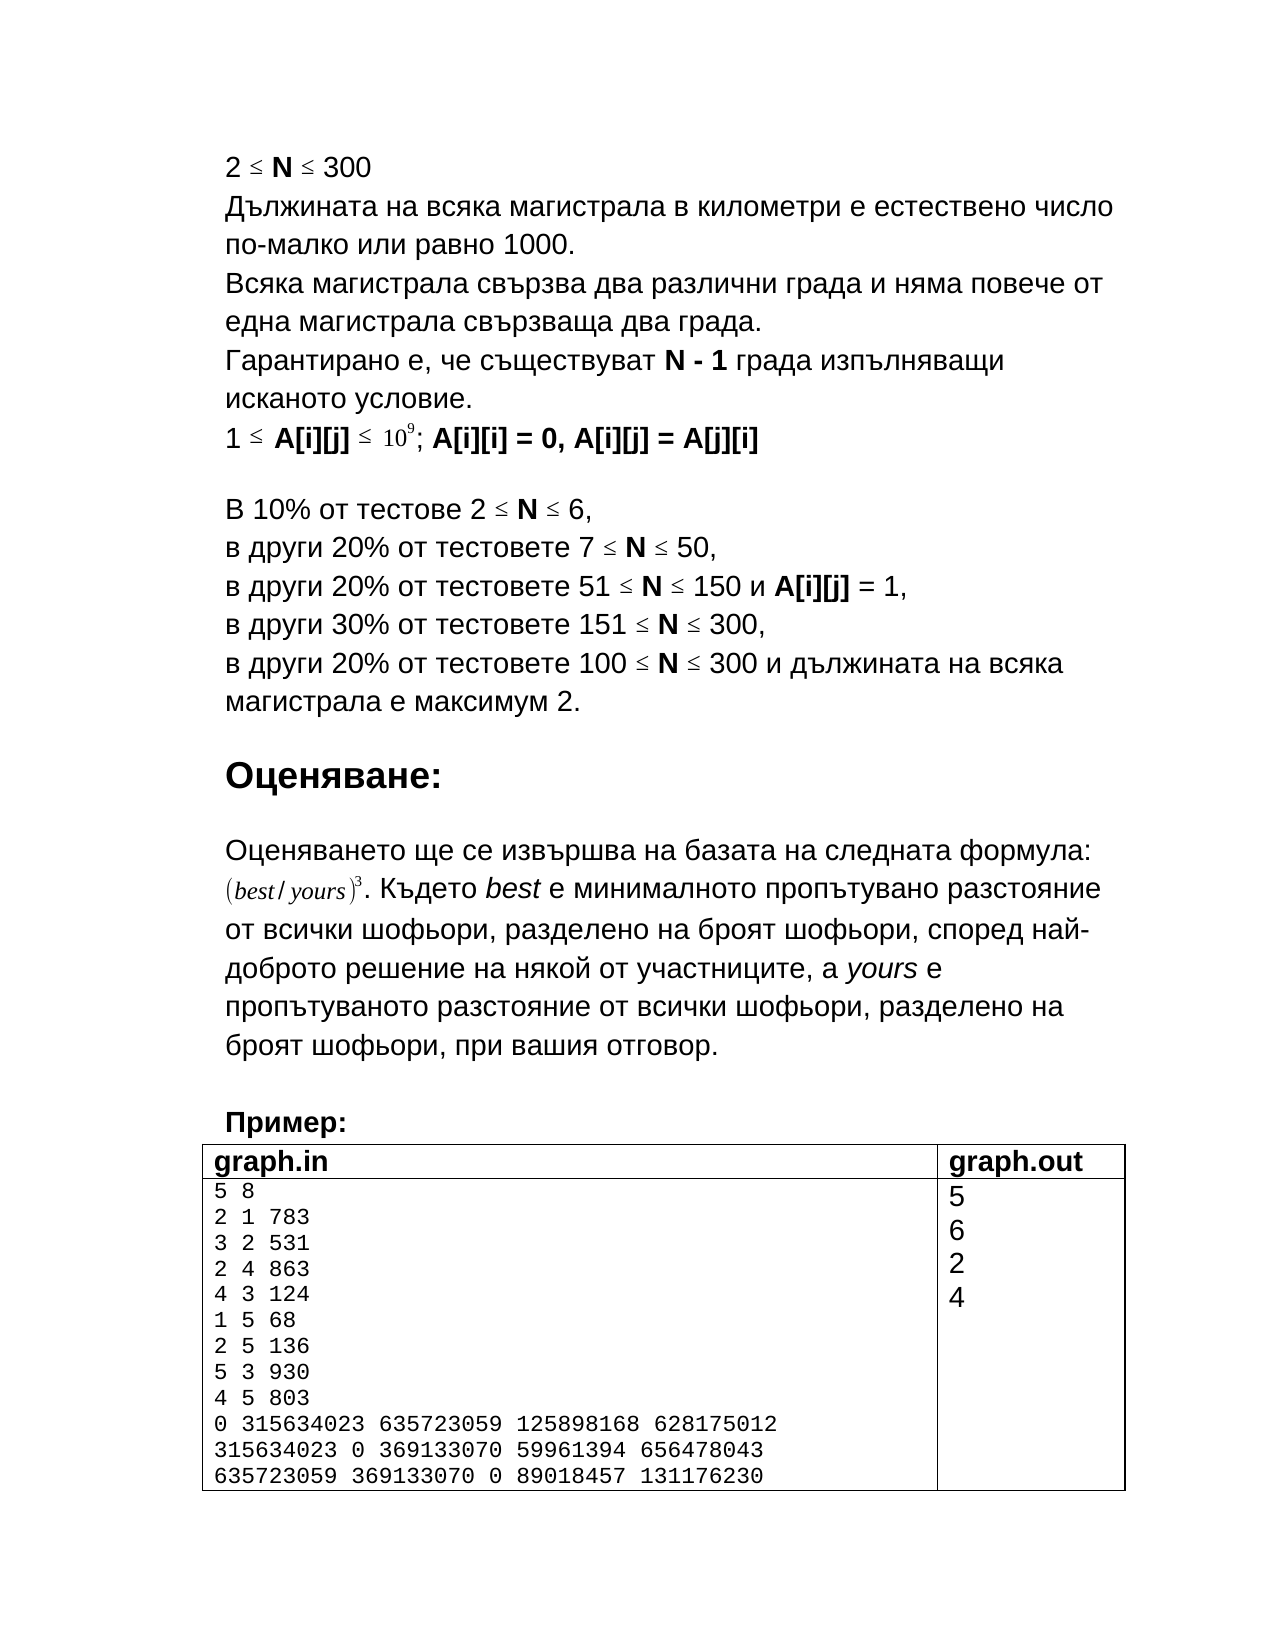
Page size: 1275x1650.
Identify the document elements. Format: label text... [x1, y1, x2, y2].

text 1 A[i][j] ; A[i][i] = 0, A[i][j] = A[j][i] [225, 420, 1125, 455]
text в други 20% от тестовете 100 N 300 и дължината на всяка магистрала е максимум 2. [225, 646, 1125, 718]
text в други 20% от тестовете 51 N 150 и A[i][j] = 1, [150, 569, 1125, 602]
text Оценяване: [225, 753, 1125, 796]
text Пример: [225, 1105, 1125, 1138]
table_header graph.in [203, 1145, 937, 1178]
text Гарантирано е, че съществуват N - 1 града изпълняващи исканото условие. [225, 343, 1125, 415]
text в други 20% от тестовете 7 N 50, [150, 530, 1125, 564]
text В 10% от тестове 2 N 6, [150, 492, 1125, 525]
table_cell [203, 1179, 937, 1490]
text в други 30% от тестовете 151 N 300, [150, 607, 1125, 641]
table_cell 5 6 2 4 [938, 1179, 1124, 1490]
table_header graph.out [938, 1145, 1124, 1178]
text Всяка магистрала свързва два различни града и няма повече от една магистрала свързваща два града. [225, 266, 1125, 338]
text 2 N 300 [150, 150, 1125, 183]
text Оценяването ще се извършва на базата на следната формула: . Където best е минималното пропътувано разстояние от всички шофьори, разделено на броят шофьори, според най-доброто решение на някой от участниците, а yours е пропътуваното разстояние от всички шофьори, разделено на броят шофьори, при вашия отговор. [225, 833, 1125, 1061]
text Дължината на всяка магистрала в километри е естествено число по-малко или равно 1000. [225, 188, 1125, 261]
